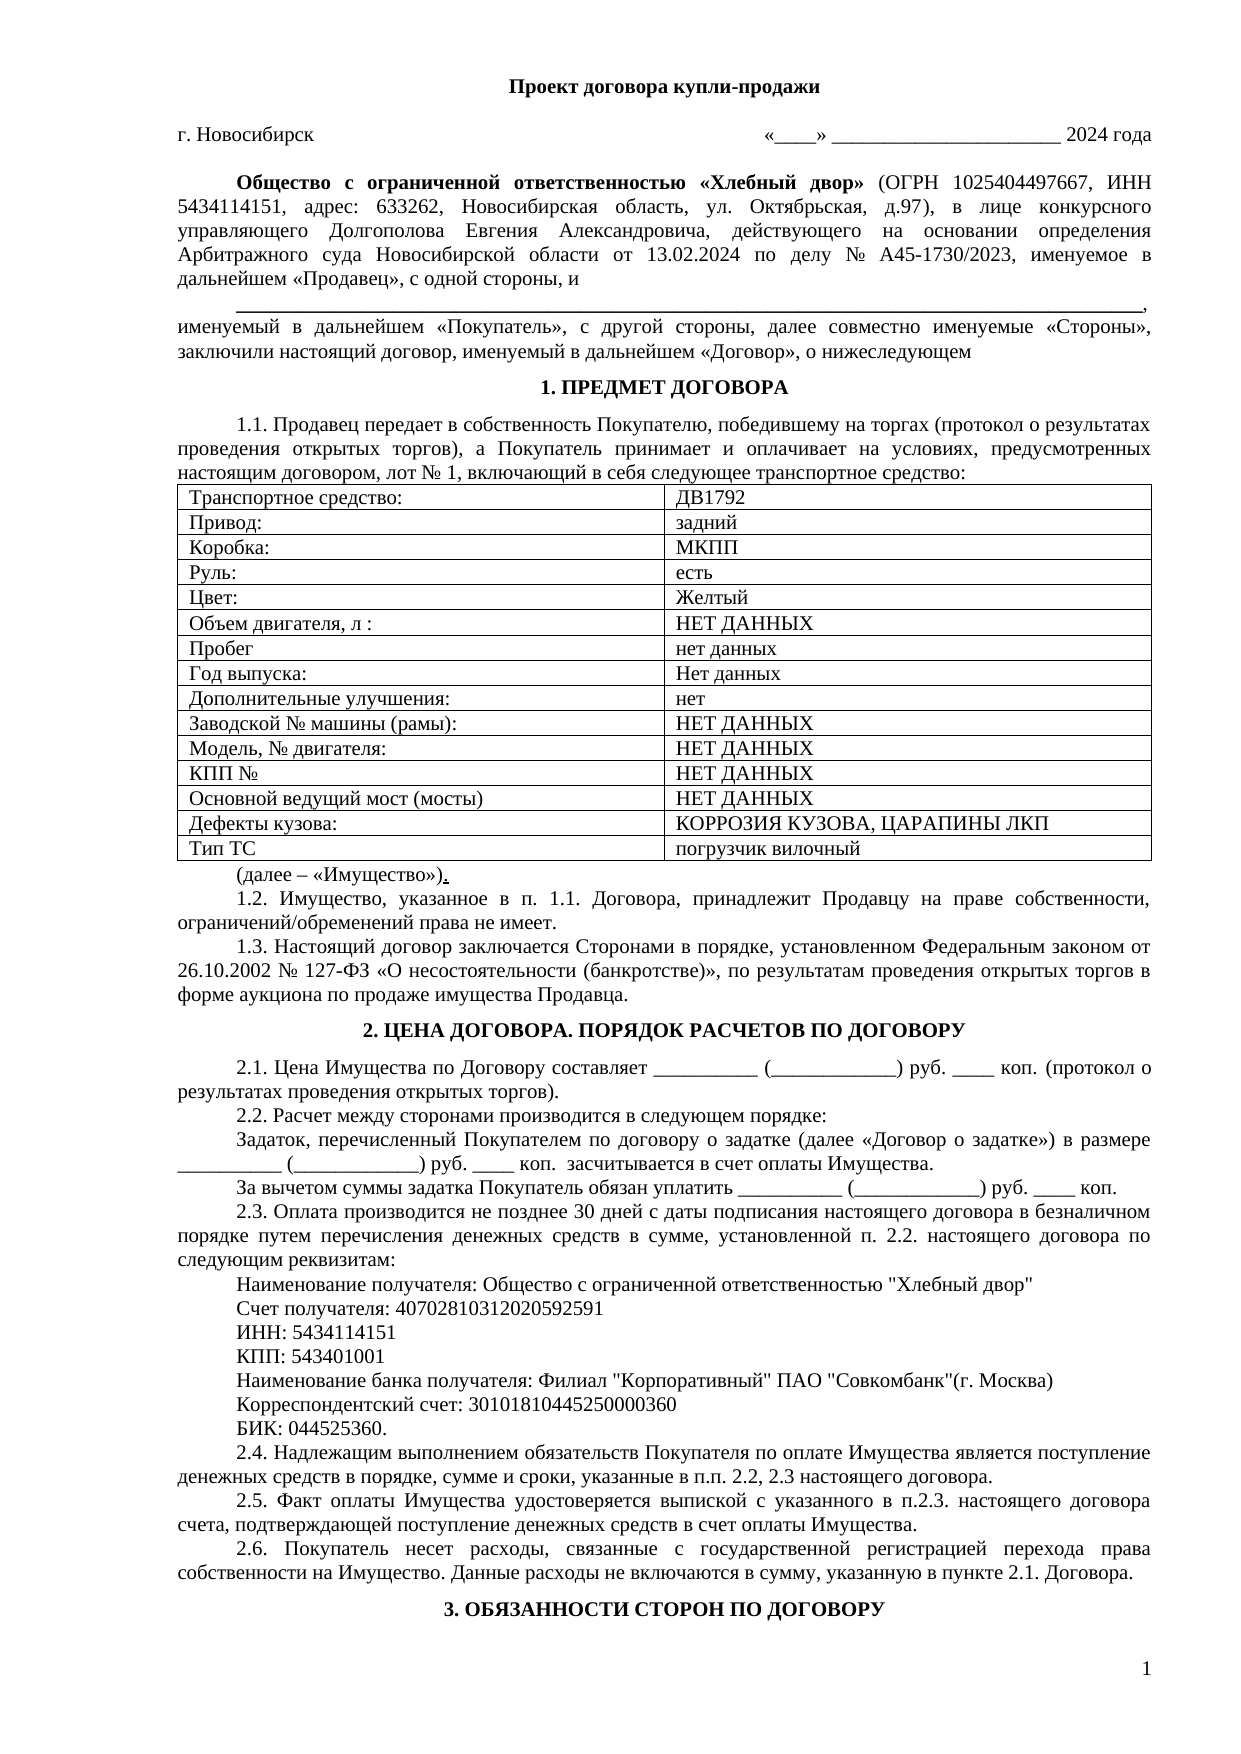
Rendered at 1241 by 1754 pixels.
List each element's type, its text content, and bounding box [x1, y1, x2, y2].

table_cell Привод: [178, 510, 664, 534]
text 2.4. Надлежащим выполнением обязательств Покупателя по оплате Имущества является поступление денежных средств в порядке, сумме и сроки, указанные в п.п. 2.2, 2.3 настоящего договора. [177, 1440, 1152, 1488]
table_cell Год выпуска: [178, 661, 664, 685]
text (далее – «Имущество»). [177, 861, 1152, 886]
text 1.3. Настоящий договор заключается Сторонами в порядке, установленном Федеральным законом от 26.10.2002 № 127-ФЗ «О несостоятельности (банкротстве)», по результатам проведения открытых торгов в форме аукциона по продаже имущества Продавца. [177, 934, 1152, 1006]
table_cell нет [665, 686, 1151, 710]
table_cell задний [665, 510, 1151, 534]
table_cell погрузчик вилочный [665, 836, 1151, 860]
table_header Транспортное средство: [178, 485, 664, 509]
text 2.2. Расчет между сторонами производится в следующем порядке: [177, 1103, 1152, 1127]
table_cell НЕТ ДАННЫХ [665, 610, 1151, 634]
text 1.2. Имущество, указанное в п. 1.1. Договора, принадлежит Продавцу на праве собственности, ограничений/обременений права не имеет. [177, 886, 1152, 934]
text ИНН: 5434114151 [177, 1319, 1152, 1344]
table_cell Нет данных [665, 661, 1151, 685]
table_cell Модель, № двигателя: [178, 736, 664, 760]
text 3. ОБЯЗАННОСТИ СТОРОН ПО ДОГОВОРУ [177, 1597, 1152, 1621]
table_cell КОРРОЗИЯ КУЗОВА, ЦАРАПИНЫ ЛКП [665, 811, 1151, 835]
table_cell Заводской № машины (рамы): [178, 711, 664, 735]
table_cell Основной ведущий мост (мосты) [178, 786, 664, 810]
text КПП: 543401001 [177, 1344, 1152, 1368]
text 2.1. Цена Имущества по Договору составляет __________ (____________) руб. ____ коп. (протокол о результатах проведения открытых торгов). [177, 1055, 1152, 1103]
text БИК: 044525360. [177, 1416, 1152, 1440]
table_cell Пробег [178, 636, 664, 659]
text «____» ______________________ 2024 года [701, 122, 1152, 146]
table_cell Коробка: [178, 535, 664, 559]
text Наименование банка получателя: Филиал "Корпоративный" ПАО "Совкомбанк"(г. Москва) [177, 1368, 1152, 1392]
text 1. ПРЕДМЕТ ДОГОВОРА [177, 375, 1152, 399]
table_cell НЕТ ДАННЫХ [665, 711, 1151, 735]
text 2.6. Покупатель несет расходы, связанные с государственной регистрацией перехода права собственности на Имущество. Данные расходы не включаются в сумму, указанную в пункте 2.1. Договора. [177, 1536, 1152, 1584]
table_cell Тип ТС [178, 836, 664, 860]
table_cell Желтый [665, 585, 1151, 609]
table_cell НЕТ ДАННЫХ [665, 786, 1151, 810]
text Счет получателя: 40702810312020592591 [177, 1296, 1152, 1319]
table_cell есть [665, 560, 1151, 584]
table_cell КПП № [178, 761, 664, 785]
text Наименование получателя: Общество с ограниченной ответственностью "Хлебный двор" [177, 1271, 1152, 1296]
table_cell Дефекты кузова: [178, 811, 664, 835]
text Задаток, перечисленный Покупателем по договору о задатке (далее «Договор о задатке») в размере __________ (____________) руб. ____ коп. засчитывается в счет оплаты Имущества. [177, 1127, 1152, 1175]
table_cell НЕТ ДАННЫХ [665, 761, 1151, 785]
table_cell Цвет: [178, 585, 664, 609]
table_cell НЕТ ДАННЫХ [665, 736, 1151, 760]
table_header ДВ1792 [665, 485, 1151, 509]
text 2. ЦЕНА ДОГОВОРА. ПОРЯДОК РАСЧЕТОВ ПО ДОГОВОРУ [177, 1018, 1152, 1042]
text 1.1. Продавец передает в собственность Покупателю, победившему на торгах (протокол о результатах проведения открытых торгов), а Покупатель принимает и оплачивает на условиях, предусмотренных настоящим договором, лот № 1, включающий в себя следующее транспортное средство: [177, 412, 1152, 484]
table_cell Объем двигателя, л : [178, 610, 664, 634]
table_cell Руль: [178, 560, 664, 584]
text 2.3. Оплата производится не позднее 30 дней с даты подписания настоящего договора в безналичном порядке путем перечисления денежных средств в сумме, установленной п. 2.2. настоящего договора по следующим реквизитам: [177, 1199, 1152, 1271]
text г. Новосибирск [177, 122, 627, 146]
text За вычетом суммы задатка Покупатель обязан уплатить __________ (____________) руб. ____ коп. [177, 1175, 1152, 1199]
text 2.5. Факт оплаты Имущества удостоверяется выпиской с указанного в п.2.3. настоящего договора счета, подтверждающей поступление денежных средств в счет оплаты Имущества. [177, 1488, 1152, 1536]
table_cell Дополнительные улучшения: [178, 686, 664, 710]
text Общество с ограниченной ответственностью «Хлебный двор» (ОГРН 1025404497667, ИНН 5434114151, адрес: 633262, Новосибирская область, ул. Октябрьская, д.97), в лице конкурсного управляющего Долгополова Евгения Александровича, действующего на основании определения Арбитражного суда Новосибирской области от 13.02.2024 по делу № А45-1730/2023, именуемое в дальнейшем «Продавец», с одной стороны, и [177, 170, 1152, 290]
text Корреспондентский счет: 30101810445250000360 [177, 1392, 1152, 1416]
text Проект договора купли-продажи [177, 74, 1152, 98]
text _______________________________________________________________________________________, именуемый в дальнейшем «Покупатель», с другой стороны, далее совместно именуемые «Стороны», заключили настоящий договор, именуемый в дальнейшем «Договор», о нижеследующем [177, 290, 1152, 363]
table_cell нет данных [665, 636, 1151, 659]
table_cell МКПП [665, 535, 1151, 559]
